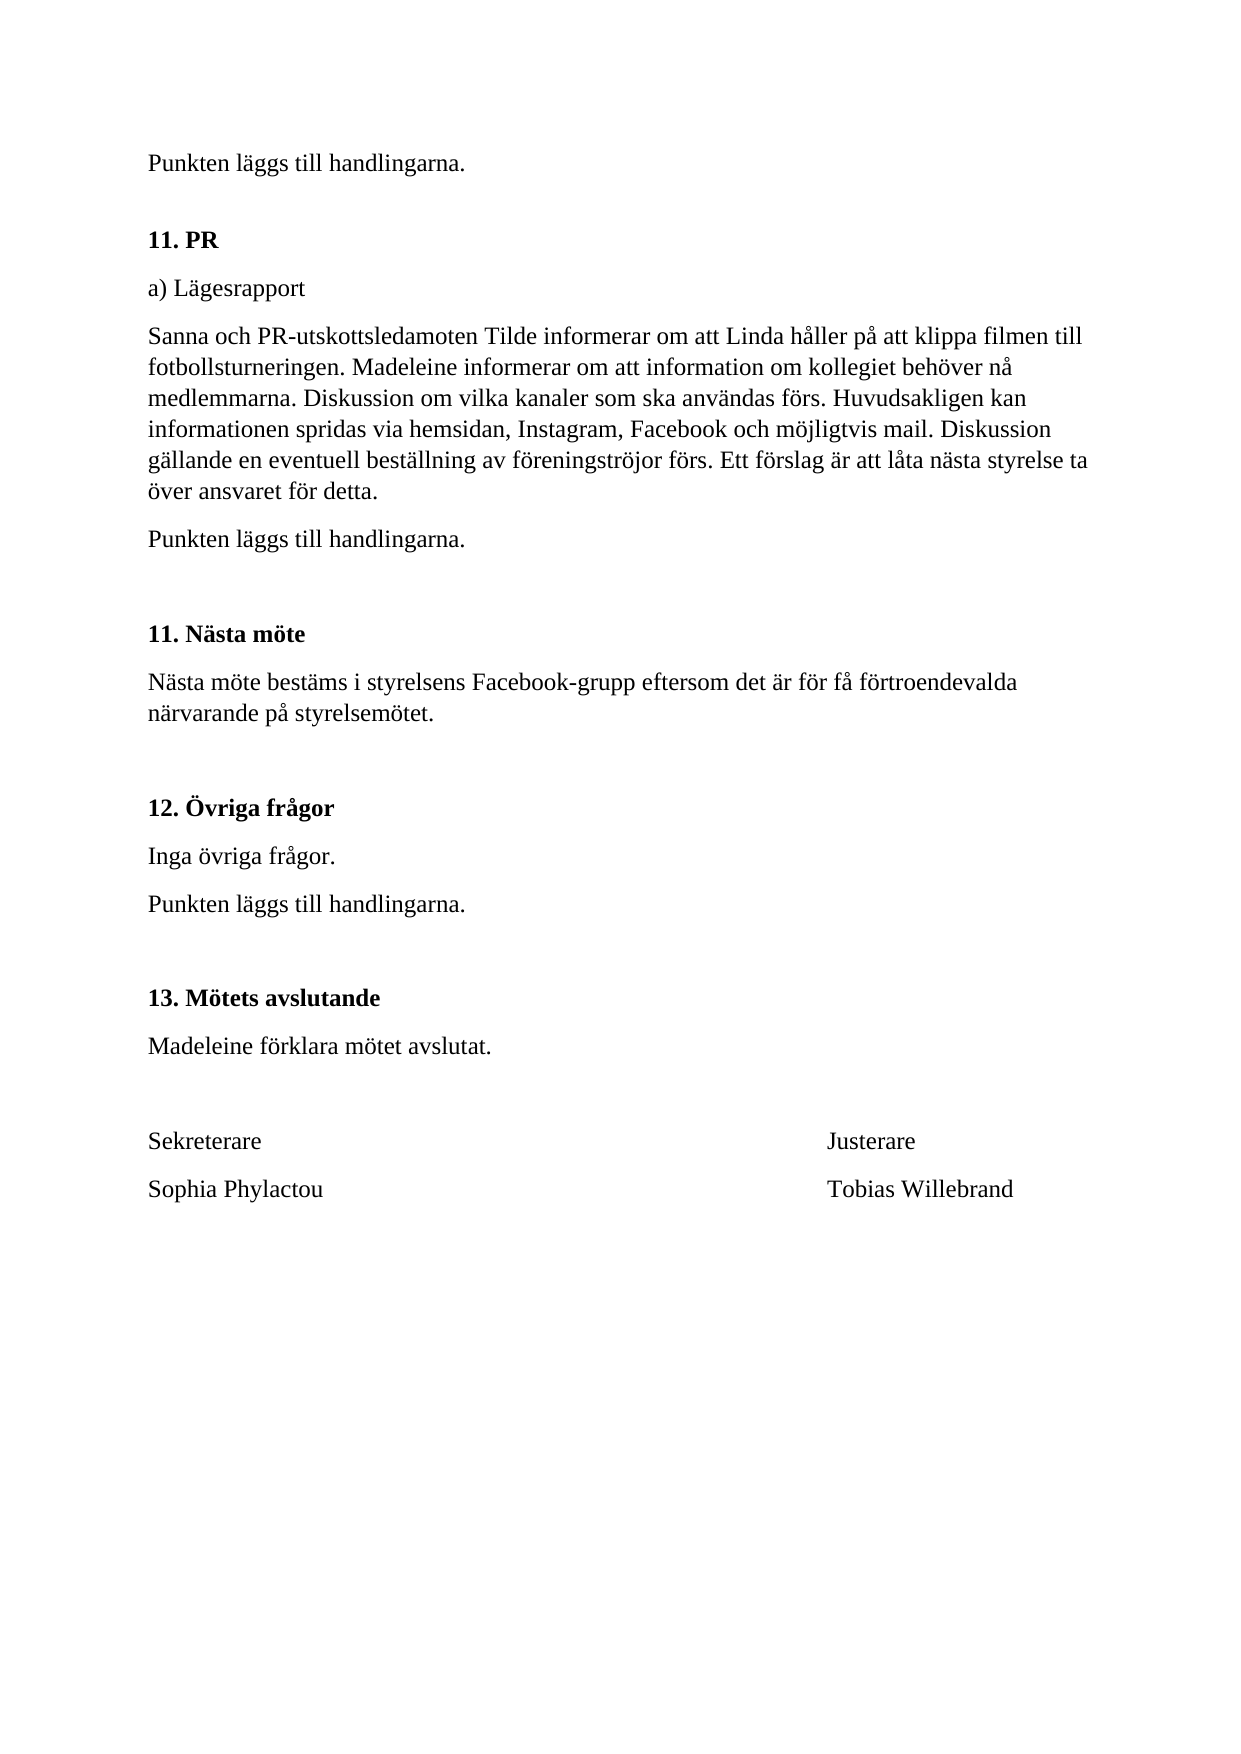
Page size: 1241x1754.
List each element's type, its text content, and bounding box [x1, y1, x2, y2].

text Madeleine förklara mötet avslutat. [148, 1031, 1093, 1060]
text Punkten läggs till handlingarna. [148, 148, 1093, 207]
text Sanna och PR-utskottsledamoten Tilde informerar om att Linda håller på att klippa filmen till fotbollsturneringen. Madeleine informerar om att information om kollegiet behöver nå medlemmarna. Diskussion om vilka kanaler som ska användas förs. Huvudsakligen kan informationen spridas via hemsidan, Instagram, Facebook och möjligtvis mail. Diskussion gällande en eventuell beställning av föreningströjor förs. Ett förslag är att låta nästa styrelse ta över ansvaret för detta. [148, 321, 1093, 505]
text Nästa möte bestäms i styrelsens Facebook-grupp eftersom det är för få förtroendevalda närvarande på styrelsemötet. [148, 667, 1093, 727]
text a) Lägesrapport [148, 273, 1093, 302]
text 11. Nästa möte [148, 619, 1093, 648]
text 13. Mötets avslutande [148, 983, 1093, 1012]
text 11. PR [148, 225, 1093, 254]
text Sophia Phylactou Tobias Willebrand [148, 1174, 1093, 1203]
text Punkten läggs till handlingarna. [148, 524, 1093, 552]
text Sekreterare Justerare [148, 1126, 1093, 1155]
text Inga övriga frågor. [148, 841, 1093, 870]
text Punkten läggs till handlingarna. [148, 889, 1093, 917]
text 12. Övriga frågor [148, 793, 1093, 822]
